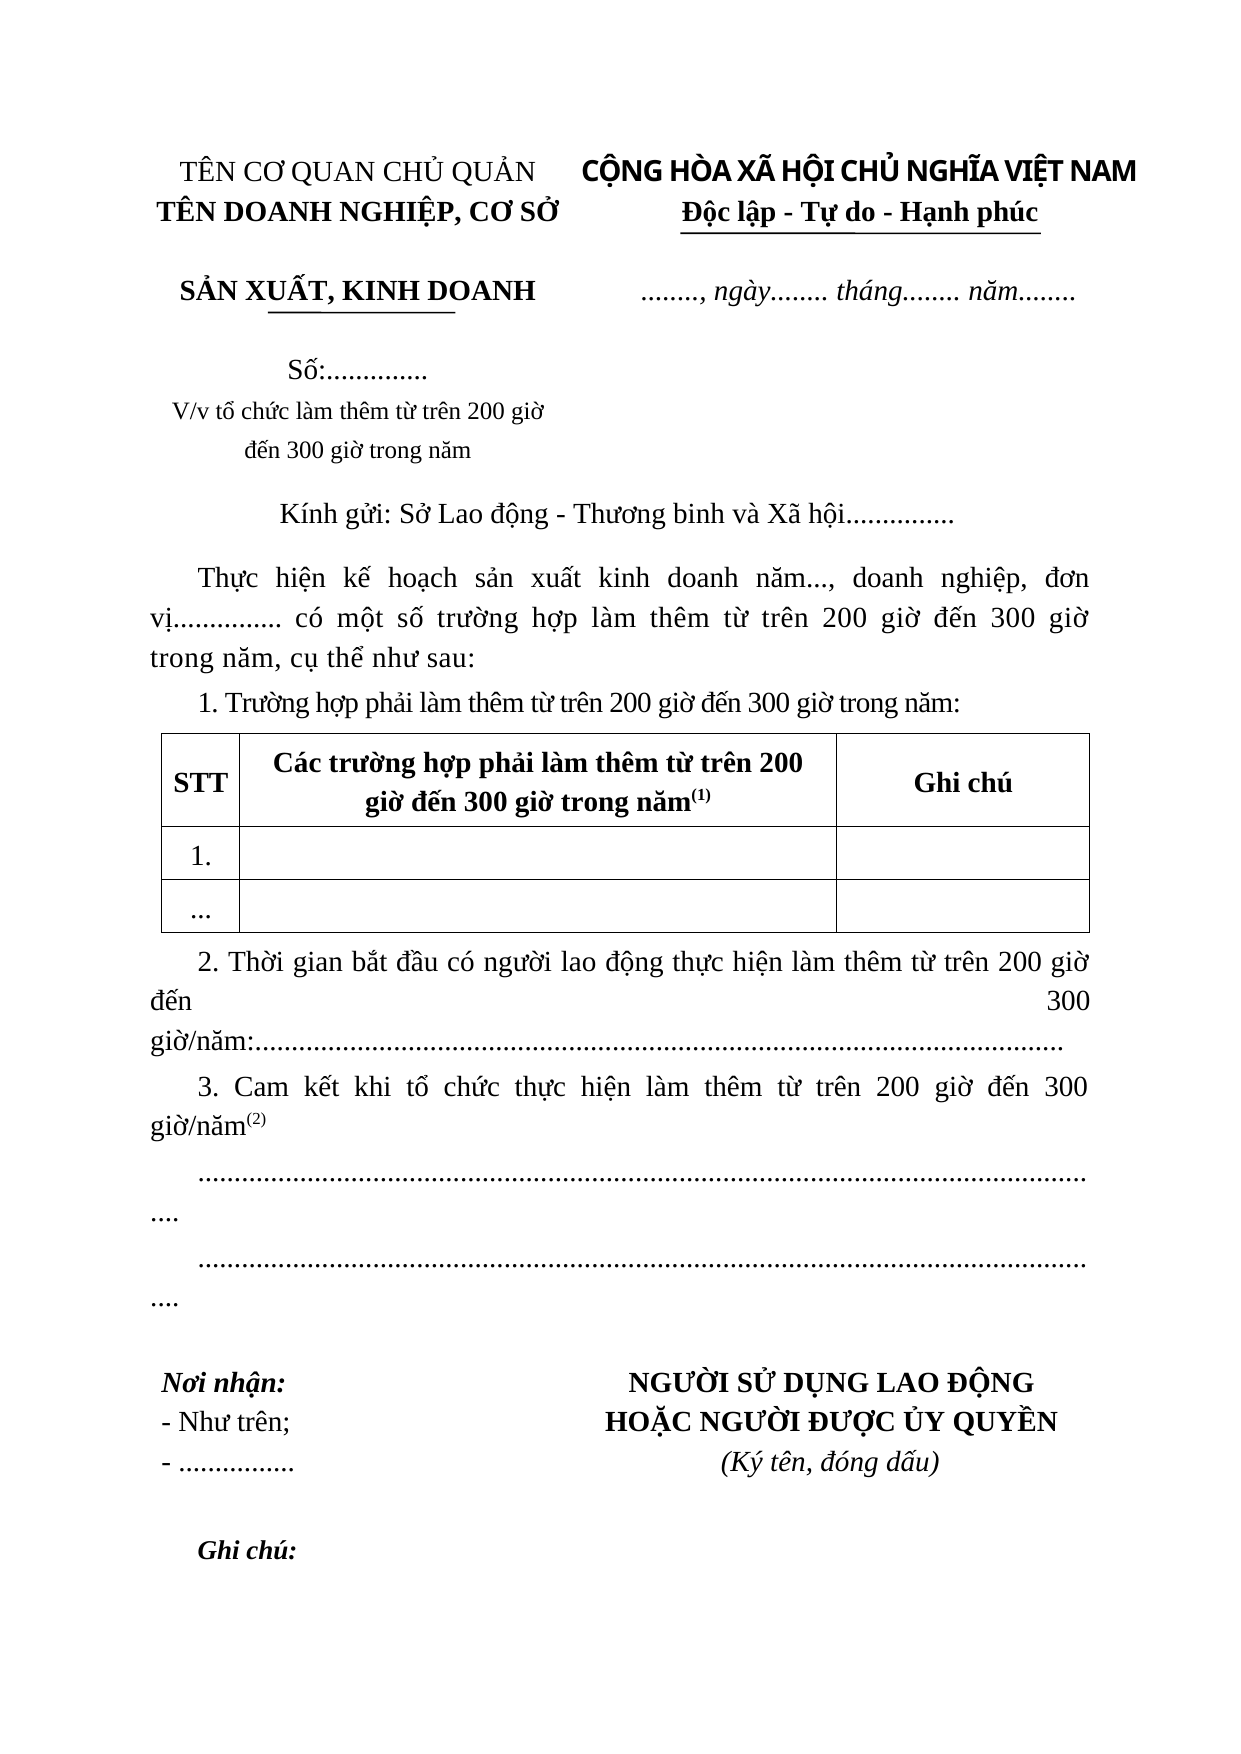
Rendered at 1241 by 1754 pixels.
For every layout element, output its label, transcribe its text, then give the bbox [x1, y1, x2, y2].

table_cell 1. [162, 827, 239, 879]
table_header Nơi nhận: - Như trên; - ................ [150, 1360, 575, 1479]
text Ghi chú: [150, 1531, 1090, 1567]
text 2. Thời gian bắt đầu có người lao động thực hiện làm thêm từ trên 200 giờ đến 300 giờ/năm:............................................................................................................... [150, 939, 1090, 1058]
table_header Ghi chú [837, 734, 1089, 826]
table_header CỘNG HÒA XÃ HỘI CHỦ NGHĨA VIỆT NAM Độc lập - Tự do - Hạnh phúc ........, ngày........ tháng........ năm........ [565, 150, 1155, 467]
table_cell [240, 827, 836, 879]
table_cell [837, 827, 1089, 879]
table_cell ... [162, 880, 239, 932]
text .............................................................................................................................. [150, 1150, 1090, 1229]
table_header NGƯỜI SỬ DỤNG LAO ĐỘNG HOẶC NGƯỜI ĐƯỢC ỦY QUYỀN (Ký tên, đóng dấu) [575, 1360, 1088, 1479]
text Thực hiện kế hoạch sản xuất kinh doanh năm..., doanh nghiệp, đơn vị............... có một số trường hợp làm thêm từ trên 200 giờ đến 300 giờ trong năm, cụ thể như sau: [150, 556, 1090, 675]
table_header TÊN CƠ QUAN CHỦ QUẢN TÊN DOANH NGHIỆP, CƠ SỞ SẢN XUẤT, KINH DOANH Số:.............. V/v tổ chức làm thêm từ trên 200 giờ đến 300 giờ trong năm [150, 150, 565, 467]
table_cell [837, 880, 1089, 932]
table_header STT [162, 734, 239, 826]
text 3. Cam kết khi tổ chức thực hiện làm thêm từ trên 200 giờ đến 300 giờ/năm(2) [150, 1064, 1090, 1144]
text Kính gửi: Sở Lao động - Thương binh và Xã hội............... [144, 492, 1090, 531]
text 1. Trường hợp phải làm thêm từ trên 200 giờ đến 300 giờ trong năm: [150, 681, 1090, 721]
text .............................................................................................................................. [150, 1235, 1090, 1314]
table_header Các trường hợp phải làm thêm từ trên 200 giờ đến 300 giờ trong năm(1) [240, 734, 836, 826]
table_cell [240, 880, 836, 932]
